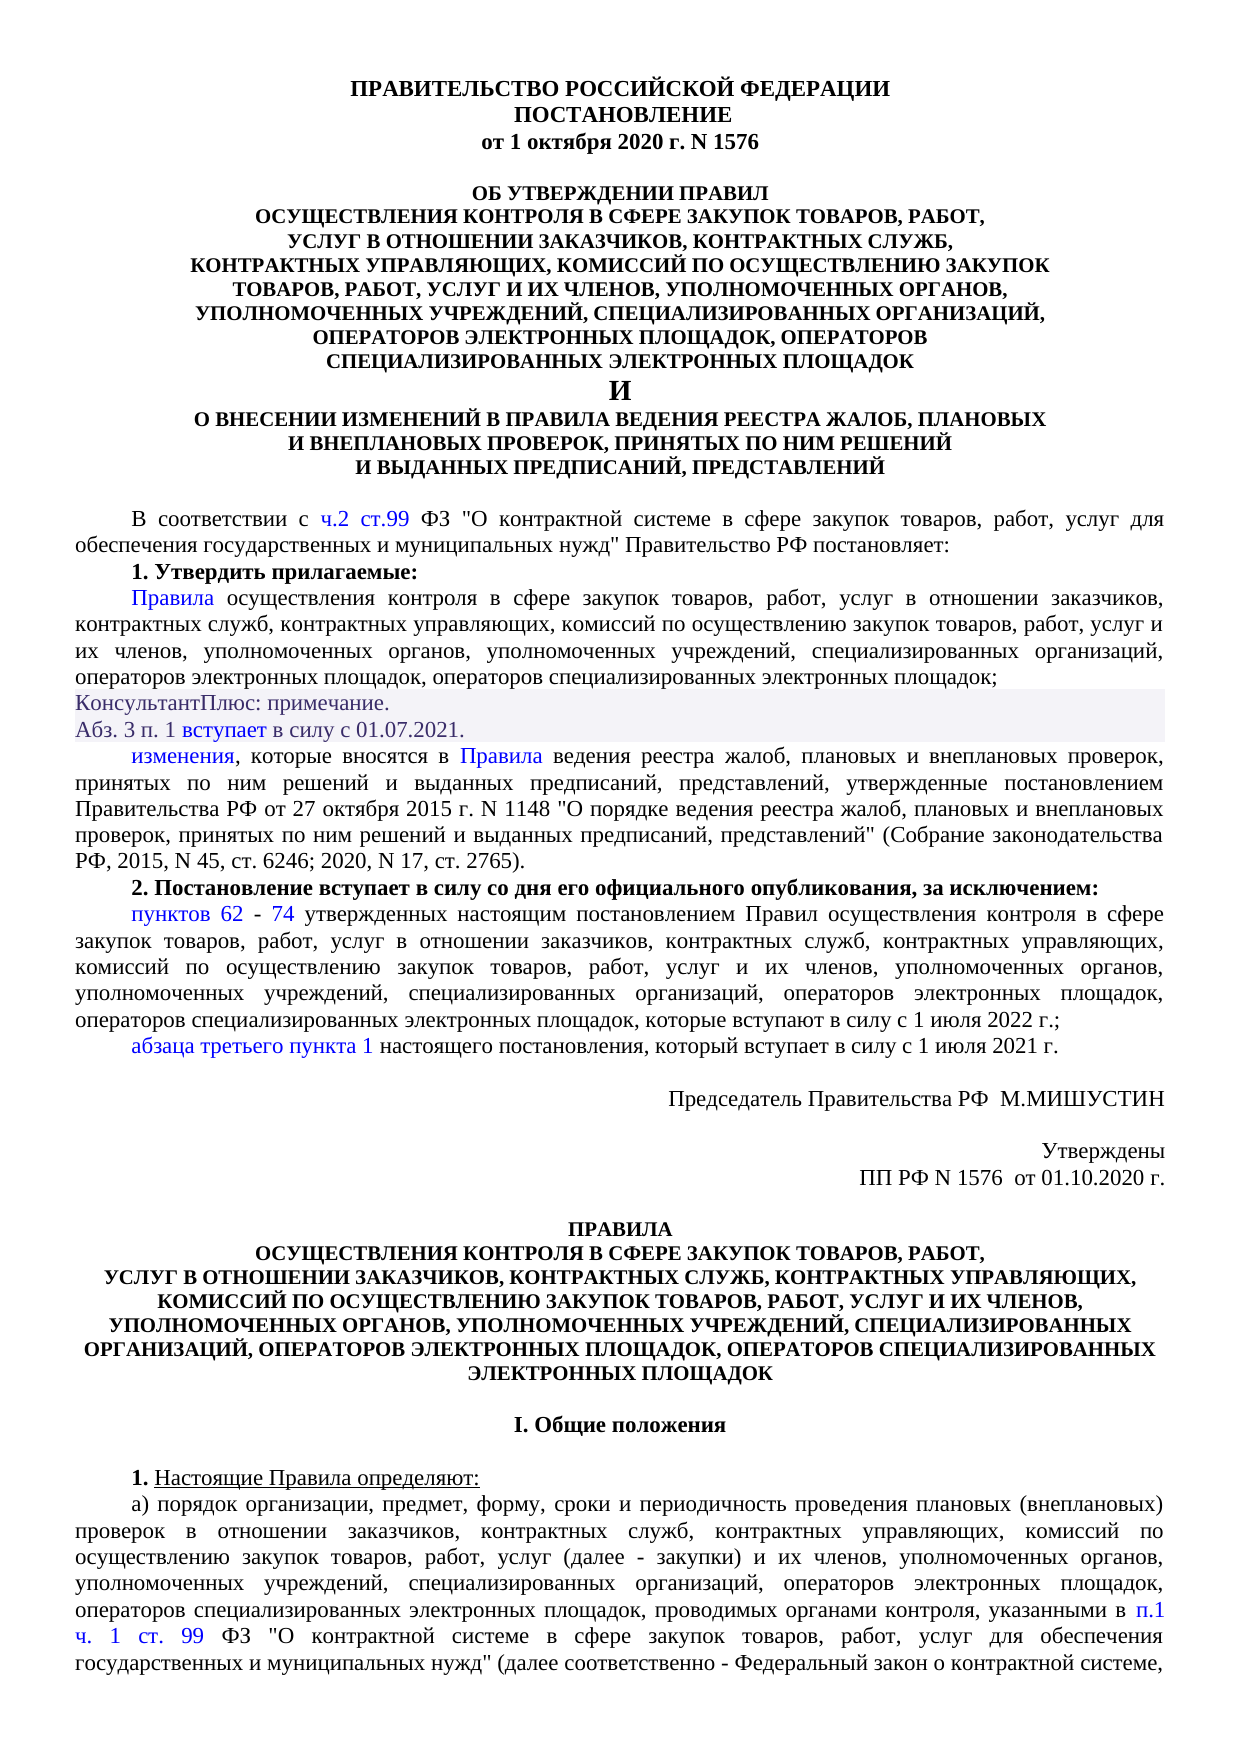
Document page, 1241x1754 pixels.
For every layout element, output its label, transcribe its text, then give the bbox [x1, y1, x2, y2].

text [75, 1490, 1165, 1675]
text пунктов 62 - 74 утвержденных настоящим постановлением Правил осуществления контроля в сфере закупок товаров, работ, услуг в отношении заказчиков, контрактных служб, контрактных управляющих, комиссий по осуществлению закупок товаров, работ, услуг и их членов, уполномоченных органов, уполномоченных учреждений, специализированных организаций, операторов электронных площадок, операторов специализированных электронных площадок, которые вступают в силу с 1 июля 2022 г.; [75, 900, 1165, 1032]
text И ВЫДАННЫХ ПРЕДПИСАНИЙ, ПРЕДСТАВЛЕНИЙ [75, 454, 1165, 479]
text И [75, 373, 1165, 406]
text ПРАВИЛА [75, 1217, 1165, 1241]
text КОНТРАКТНЫХ УПРАВЛЯЮЩИХ, КОМИССИЙ ПО ОСУЩЕСТВЛЕНИЮ ЗАКУПОК [75, 253, 1165, 277]
text УСЛУГ В ОТНОШЕНИИ ЗАКАЗЧИКОВ, КОНТРАКТНЫХ СЛУЖБ, [75, 228, 1165, 253]
text ОСУЩЕСТВЛЕНИЯ КОНТРОЛЯ В СФЕРЕ ЗАКУПОК ТОВАРОВ, РАБОТ, [75, 204, 1165, 228]
text УПОЛНОМОЧЕННЫХ УЧРЕЖДЕНИЙ, СПЕЦИАЛИЗИРОВАННЫХ ОРГАНИЗАЦИЙ, [75, 301, 1165, 325]
text ТОВАРОВ, РАБОТ, УСЛУГ И ИХ ЧЛЕНОВ, УПОЛНОМОЧЕННЫХ ОРГАНОВ, [75, 277, 1165, 301]
text КонсультантПлюс: примечание. [75, 689, 1165, 716]
text изменения, которые вносятся в Правила ведения реестра жалоб, плановых и внеплановых проверок, принятых по ним решений и выданных предписаний, представлений, утвержденные постановлением Правительства РФ от 27 октября 2015 г. N 1148 "О порядке ведения реестра жалоб, плановых и внеплановых проверок, принятых по ним решений и выданных предписаний, представлений" (Собрание законодательства РФ, 2015, N 45, ст. 6246; 2020, N 17, ст. 2765). [75, 742, 1165, 874]
text ОСУЩЕСТВЛЕНИЯ КОНТРОЛЯ В СФЕРЕ ЗАКУПОК ТОВАРОВ, РАБОТ, [75, 1241, 1165, 1265]
text ПП РФ N 1576 от 01.10.2020 г. [75, 1164, 1165, 1190]
text I. Общие положения [75, 1411, 1165, 1438]
text ПРАВИТЕЛЬСТВО РОССИЙСКОЙ ФЕДЕРАЦИИ [75, 75, 1165, 101]
text СПЕЦИАЛИЗИРОВАННЫХ ЭЛЕКТРОННЫХ ПЛОЩАДОК [75, 349, 1165, 373]
text абзаца третьего пункта 1 настоящего постановления, который вступает в силу с 1 июля 2021 г. [75, 1032, 1165, 1058]
text 2. Постановление вступает в силу со дня его официального опубликования, за исключением: [75, 874, 1165, 900]
text ОПЕРАТОРОВ ЭЛЕКТРОННЫХ ПЛОЩАДОК, ОПЕРАТОРОВ [75, 325, 1165, 349]
text И ВНЕПЛАНОВЫХ ПРОВЕРОК, ПРИНЯТЫХ ПО НИМ РЕШЕНИЙ [75, 431, 1165, 454]
text Утверждены [75, 1137, 1165, 1164]
text УСЛУГ В ОТНОШЕНИИ ЗАКАЗЧИКОВ, КОНТРАКТНЫХ СЛУЖБ, КОНТРАКТНЫХ УПРАВЛЯЮЩИХ, КОМИССИЙ ПО ОСУЩЕСТВЛЕНИЮ ЗАКУПОК ТОВАРОВ, РАБОТ, УСЛУГ И ИХ ЧЛЕНОВ, УПОЛНОМОЧЕННЫХ ОРГАНОВ, УПОЛНОМОЧЕННЫХ УЧРЕЖДЕНИЙ, СПЕЦИАЛИЗИРОВАННЫХ ОРГАНИЗАЦИЙ, ОПЕРАТОРОВ ЭЛЕКТРОННЫХ ПЛОЩАДОК, ОПЕРАТОРОВ СПЕЦИАЛИЗИРОВАННЫХ ЭЛЕКТРОННЫХ ПЛОЩАДОК [75, 1265, 1165, 1385]
text от 1 октября 2020 г. N 1576 [75, 128, 1165, 154]
text Правила осуществления контроля в сфере закупок товаров, работ, услуг в отношении заказчиков, контрактных служб, контрактных управляющих, комиссий по осуществлению закупок товаров, работ, услуг и их членов, уполномоченных органов, уполномоченных учреждений, специализированных организаций, операторов электронных площадок, операторов специализированных электронных площадок; [75, 584, 1165, 689]
text О ВНЕСЕНИИ ИЗМЕНЕНИЙ В ПРАВИЛА ВЕДЕНИЯ РЕЕСТРА ЖАЛОБ, ПЛАНОВЫХ [75, 406, 1165, 431]
text Абз. 3 п. 1 вступает в силу с 01.07.2021. [75, 716, 1165, 742]
text ОБ УТВЕРЖДЕНИИ ПРАВИЛ [75, 180, 1165, 204]
text 1. Утвердить прилагаемые: [75, 558, 1165, 584]
text В соответствии с ч.2 ст.99 ФЗ "О контрактной системе в сфере закупок товаров, работ, услуг для обеспечения государственных и муниципальных нужд" Правительство РФ постановляет: [75, 505, 1165, 558]
text ПОСТАНОВЛЕНИЕ [75, 101, 1165, 128]
text Председатель Правительства РФ М.МИШУСТИН [75, 1085, 1165, 1111]
text 1. Настоящие Правила определяют: [75, 1464, 1165, 1490]
